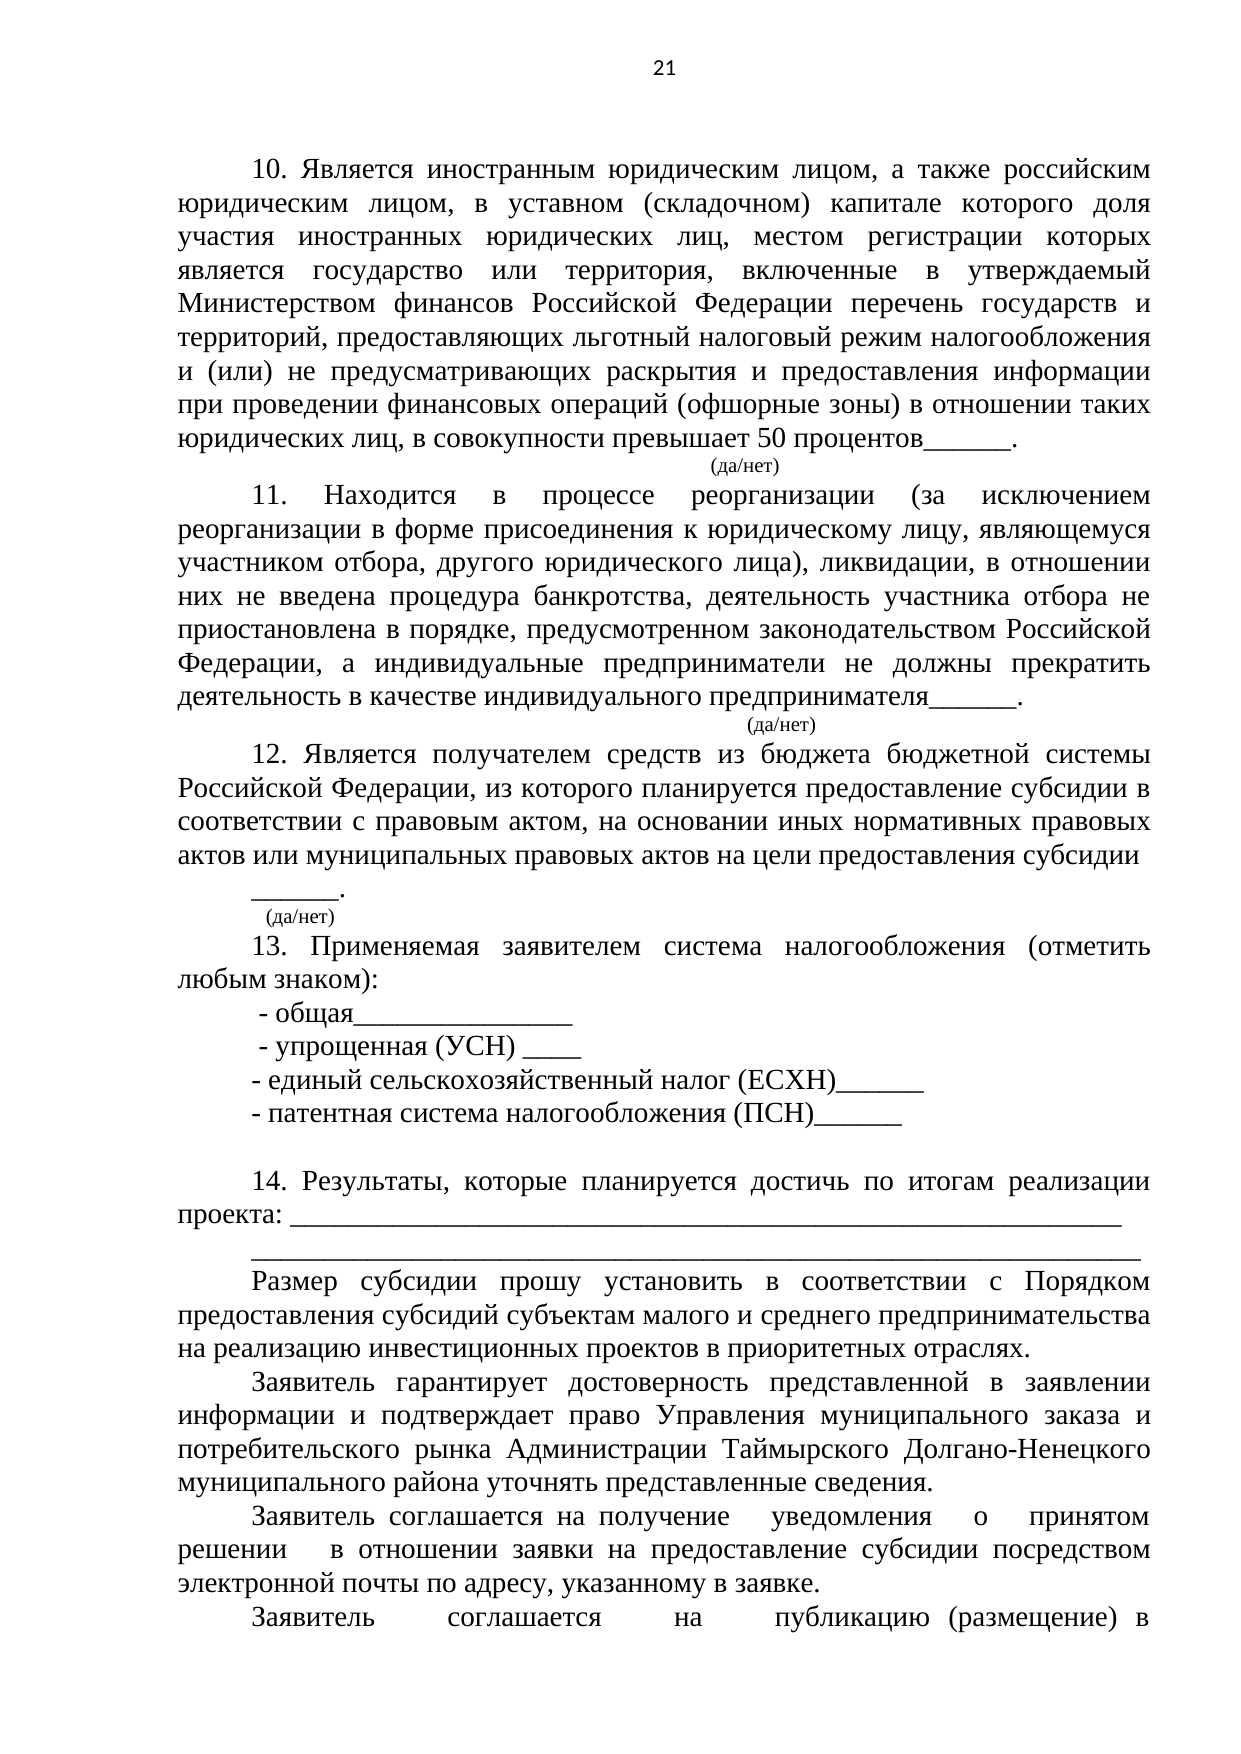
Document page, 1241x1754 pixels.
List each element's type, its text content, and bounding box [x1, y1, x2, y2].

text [177, 1599, 1152, 1632]
text (да/нет) [177, 712, 1152, 736]
text Заявитель гарантирует достоверность представленной в заявлении информации и подтверждает право Управления муниципального заказа и потребительского рынка Администрации Таймырского Долгано-Ненецкого муниципального района уточнять представленные сведения. [177, 1364, 1152, 1498]
text 10. Является иностранным юридическим лицом, а также российским юридическим лицом, в уставном (складочном) капитале которого доля участия иностранных юридических лиц, местом регистрации которых является государство или территория, включенные в утверждаемый Министерством финансов Российской Федерации перечень государств и территорий, предоставляющих льготный налоговый режим налогообложения и (или) не предусматривающих раскрытия и предоставления информации при проведении финансовых операций (офшорные зоны) в отношении таких юридических лиц, в совокупности превышает 50 процентов______. [177, 151, 1152, 453]
text 12. Является получателем средств из бюджета бюджетной системы Российской Федерации, из которого планируется предоставление субсидии в соответствии с правовым актом, на основании иных нормативных правовых актов или муниципальных правовых актов на цели предоставления субсидии [177, 736, 1152, 870]
text Заявитель соглашается на получение уведомления о принятом решении в отношении заявки на предоставление субсидии посредством электронной почты по адресу, указанному в заявке. [177, 1498, 1152, 1599]
text - общая_______________ [177, 995, 1152, 1028]
text - единый сельскохозяйственный налог (ЕСХН)______ [177, 1062, 1152, 1096]
text (да/нет) [177, 453, 1152, 477]
text - патентная система налогообложения (ПСН)______ [177, 1096, 1152, 1129]
text _____________________________________________________________ [177, 1230, 1152, 1263]
text 11. Находится в процессе реорганизации (за исключением реорганизации в форме присоединения к юридическому лицу, являющемуся участником отбора, другого юридического лица), ликвидации, в отношении них не введена процедура банкротства, деятельность участника отбора не приостановлена в порядке, предусмотренном законодательством Российской Федерации, а индивидуальные предприниматели не должны прекратить деятельность в качестве индивидуального предпринимателя______. [177, 477, 1152, 712]
text 14. Результаты, которые планируется достичь по итогам реализации проекта: _________________________________________________________ [177, 1163, 1152, 1230]
text 13. Применяемая заявителем система налогообложения (отметить любым знаком): [177, 928, 1152, 995]
text ______. [177, 870, 1152, 904]
text (да/нет) [177, 904, 1152, 928]
text - упрощенная (УСН) ____ [177, 1028, 1152, 1062]
text Размер субсидии прошу установить в соответствии с Порядком предоставления субсидий субъектам малого и среднего предпринимательства на реализацию инвестиционных проектов в приоритетных отраслях. [177, 1263, 1152, 1364]
